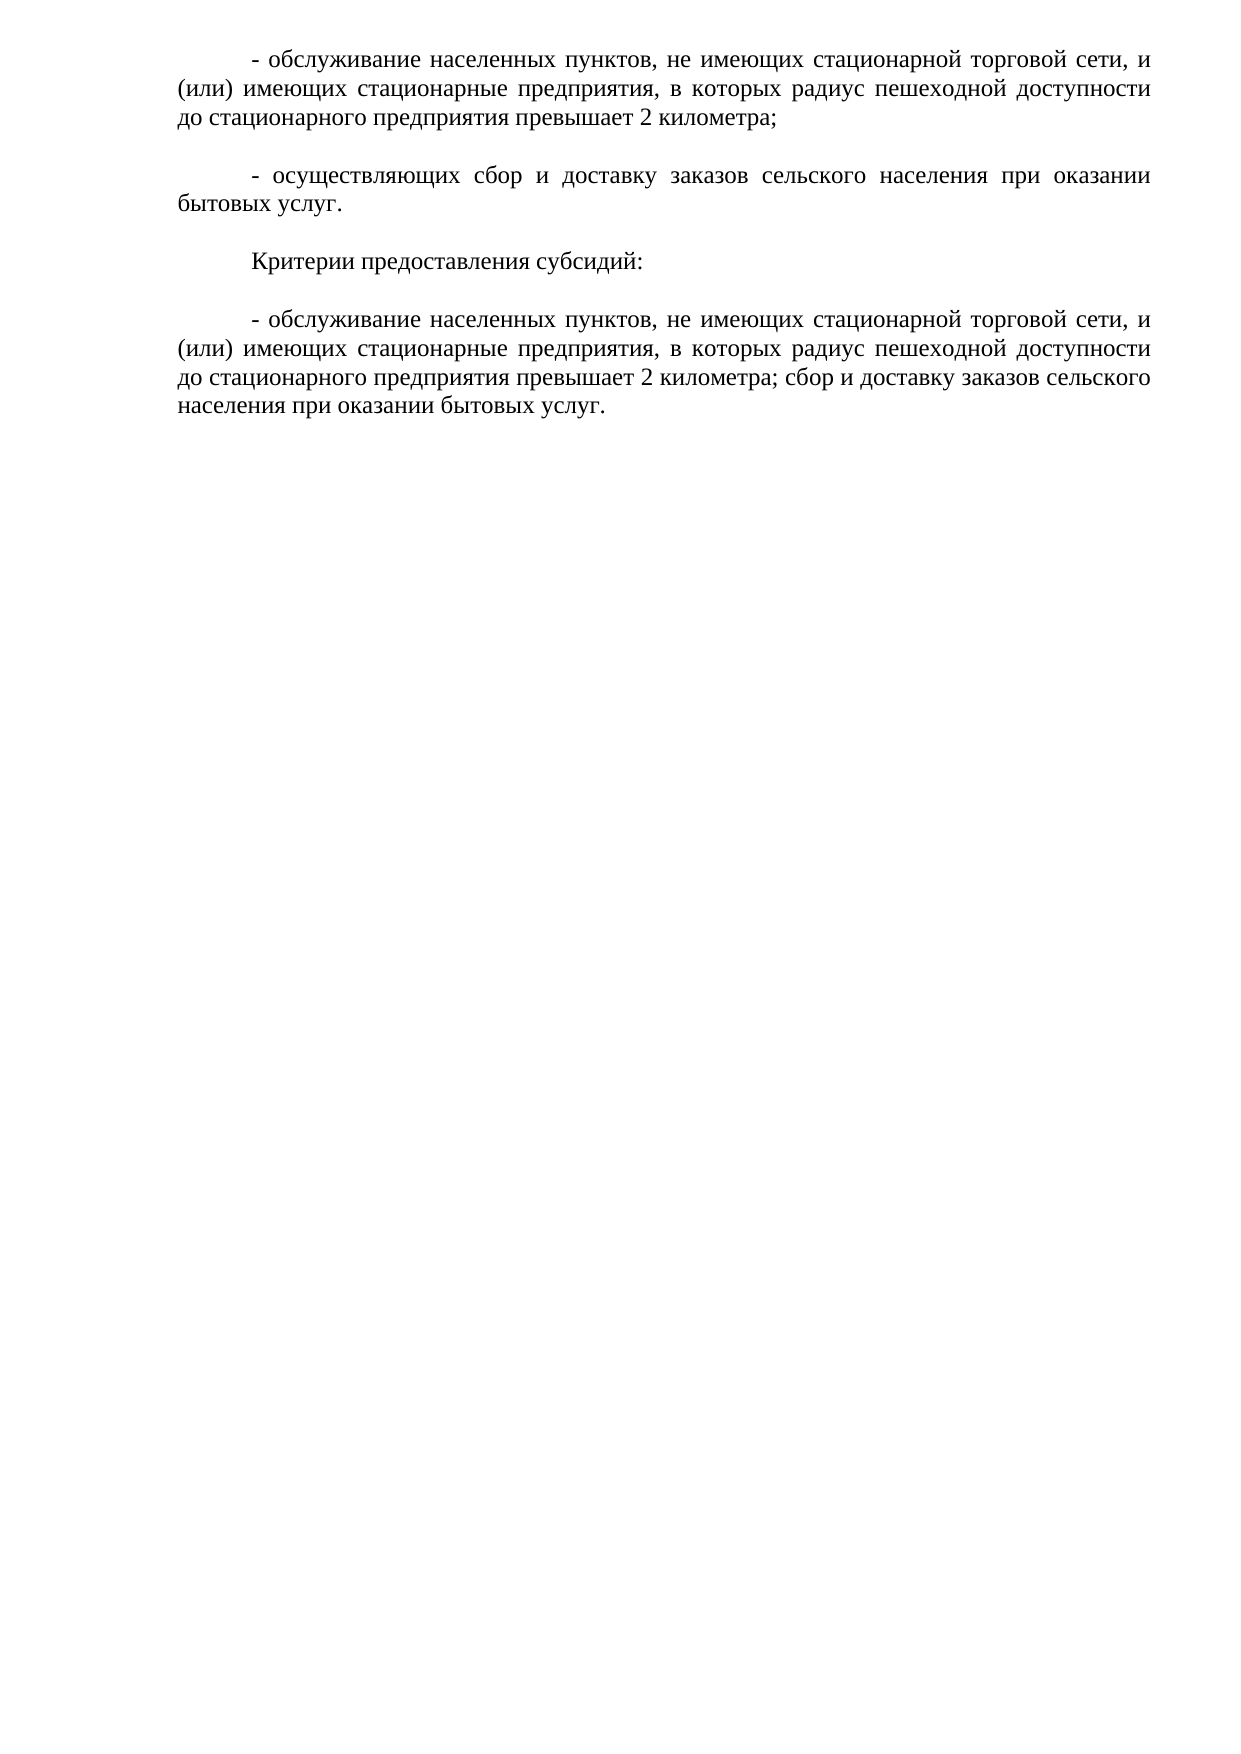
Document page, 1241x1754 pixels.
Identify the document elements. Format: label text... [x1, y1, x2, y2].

text Критерии предоставления субсидий: [177, 246, 1152, 275]
text - обслуживание населенных пунктов, не имеющих стационарной торговой сети, и (или) имеющих стационарные предприятия, в которых радиус пешеходной доступности до стационарного предприятия превышает ; сбор и доставку заказов сельского населения при оказании бытовых услуг. [177, 304, 1152, 419]
text - обслуживание населенных пунктов, не имеющих стационарной торговой сети, и (или) имеющих стационарные предприятия, в которых радиус пешеходной доступности до стационарного предприятия превышает ; [177, 44, 1152, 131]
text - осуществляющих сбор и доставку заказов сельского населения при оказании бытовых услуг. [177, 160, 1152, 217]
